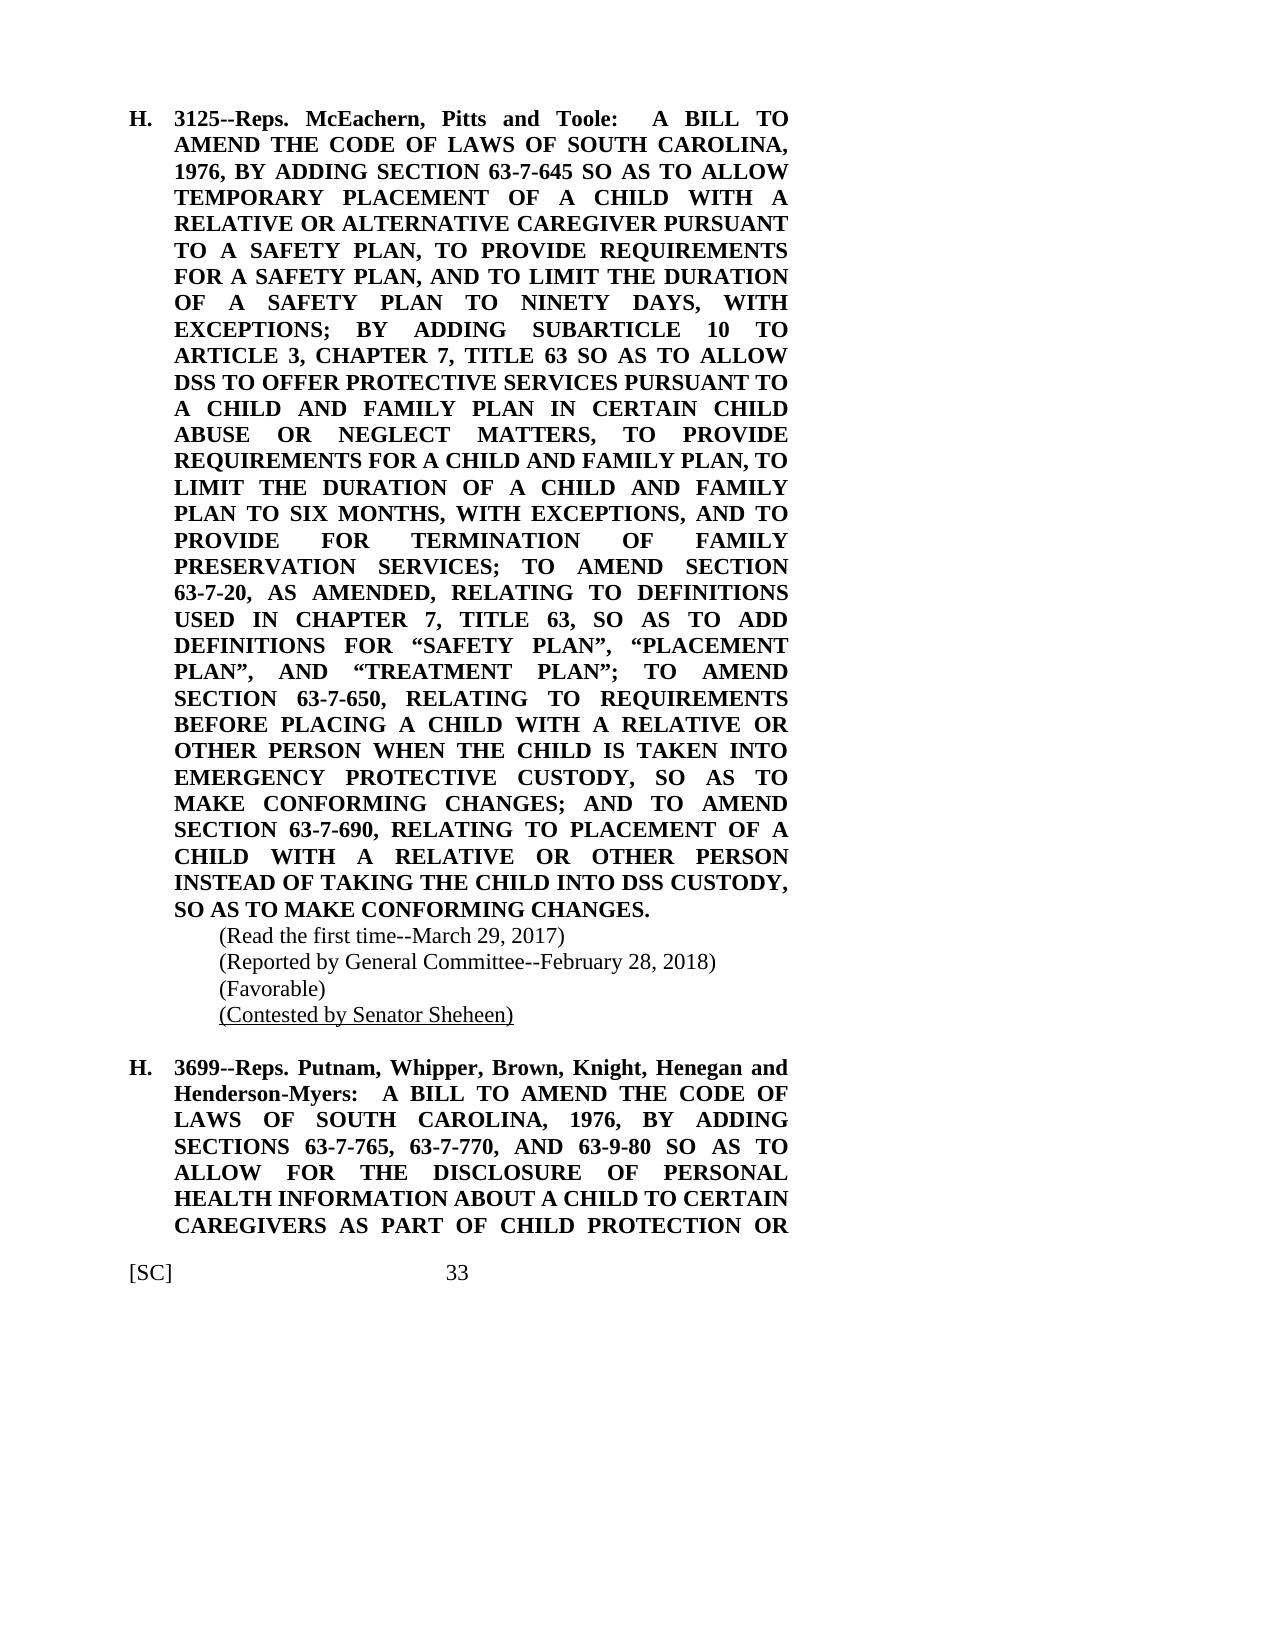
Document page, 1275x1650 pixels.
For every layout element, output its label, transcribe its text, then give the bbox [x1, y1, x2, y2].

text (Contested by Senator Sheheen) [219, 1001, 789, 1027]
text (Reported by General Committee--February 28, 2018) [219, 948, 789, 975]
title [129, 1054, 789, 1238]
title H. 3125--Reps. McEachern, Pitts and Toole: A BILL TO AMEND THE CODE OF LAWS OF SOUTH CAROLINA, 1976, BY ADDING SECTION 63-7-645 SO AS TO ALLOW TEMPORARY PLACEMENT OF A CHILD WITH A RELATIVE OR ALTERNATIVE CAREGIVER PURSUANT TO A SAFETY PLAN, TO PROVIDE REQUIREMENTS FOR A SAFETY PLAN, AND TO LIMIT THE DURATION OF A SAFETY PLAN TO NINETY DAYS, WITH EXCEPTIONS; BY ADDING SUBARTICLE 10 TO ARTICLE 3, CHAPTER 7, TITLE 63 SO AS TO ALLOW DSS TO OFFER PROTECTIVE SERVICES PURSUANT TO A CHILD AND FAMILY PLAN IN CERTAIN CHILD ABUSE OR NEGLECT MATTERS, TO PROVIDE REQUIREMENTS FOR A CHILD AND FAMILY PLAN, TO LIMIT THE DURATION OF A CHILD AND FAMILY PLAN TO SIX MONTHS, WITH EXCEPTIONS, AND TO PROVIDE FOR TERMINATION OF FAMILY PRESERVATION SERVICES; TO AMEND SECTION 63-7-20, AS AMENDED, RELATING TO DEFINITIONS USED IN CHAPTER 7, TITLE 63, SO AS TO ADD DEFINITIONS FOR “SAFETY PLAN”, “PLACEMENT PLAN”, AND “TREATMENT PLAN”; TO AMEND SECTION 63-7-650, RELATING TO REQUIREMENTS BEFORE PLACING A CHILD WITH A RELATIVE OR OTHER PERSON WHEN THE CHILD IS TAKEN INTO EMERGENCY PROTECTIVE CUSTODY, SO AS TO MAKE CONFORMING CHANGES; AND TO AMEND SECTION 63-7-690, RELATING TO PLACEMENT OF A CHILD WITH A RELATIVE OR OTHER PERSON INSTEAD OF TAKING THE CHILD INTO DSS CUSTODY, SO AS TO MAKE CONFORMING CHANGES. [129, 105, 789, 922]
text (Favorable) [219, 975, 789, 1001]
text (Read the first time--March 29, 2017) [219, 922, 789, 948]
